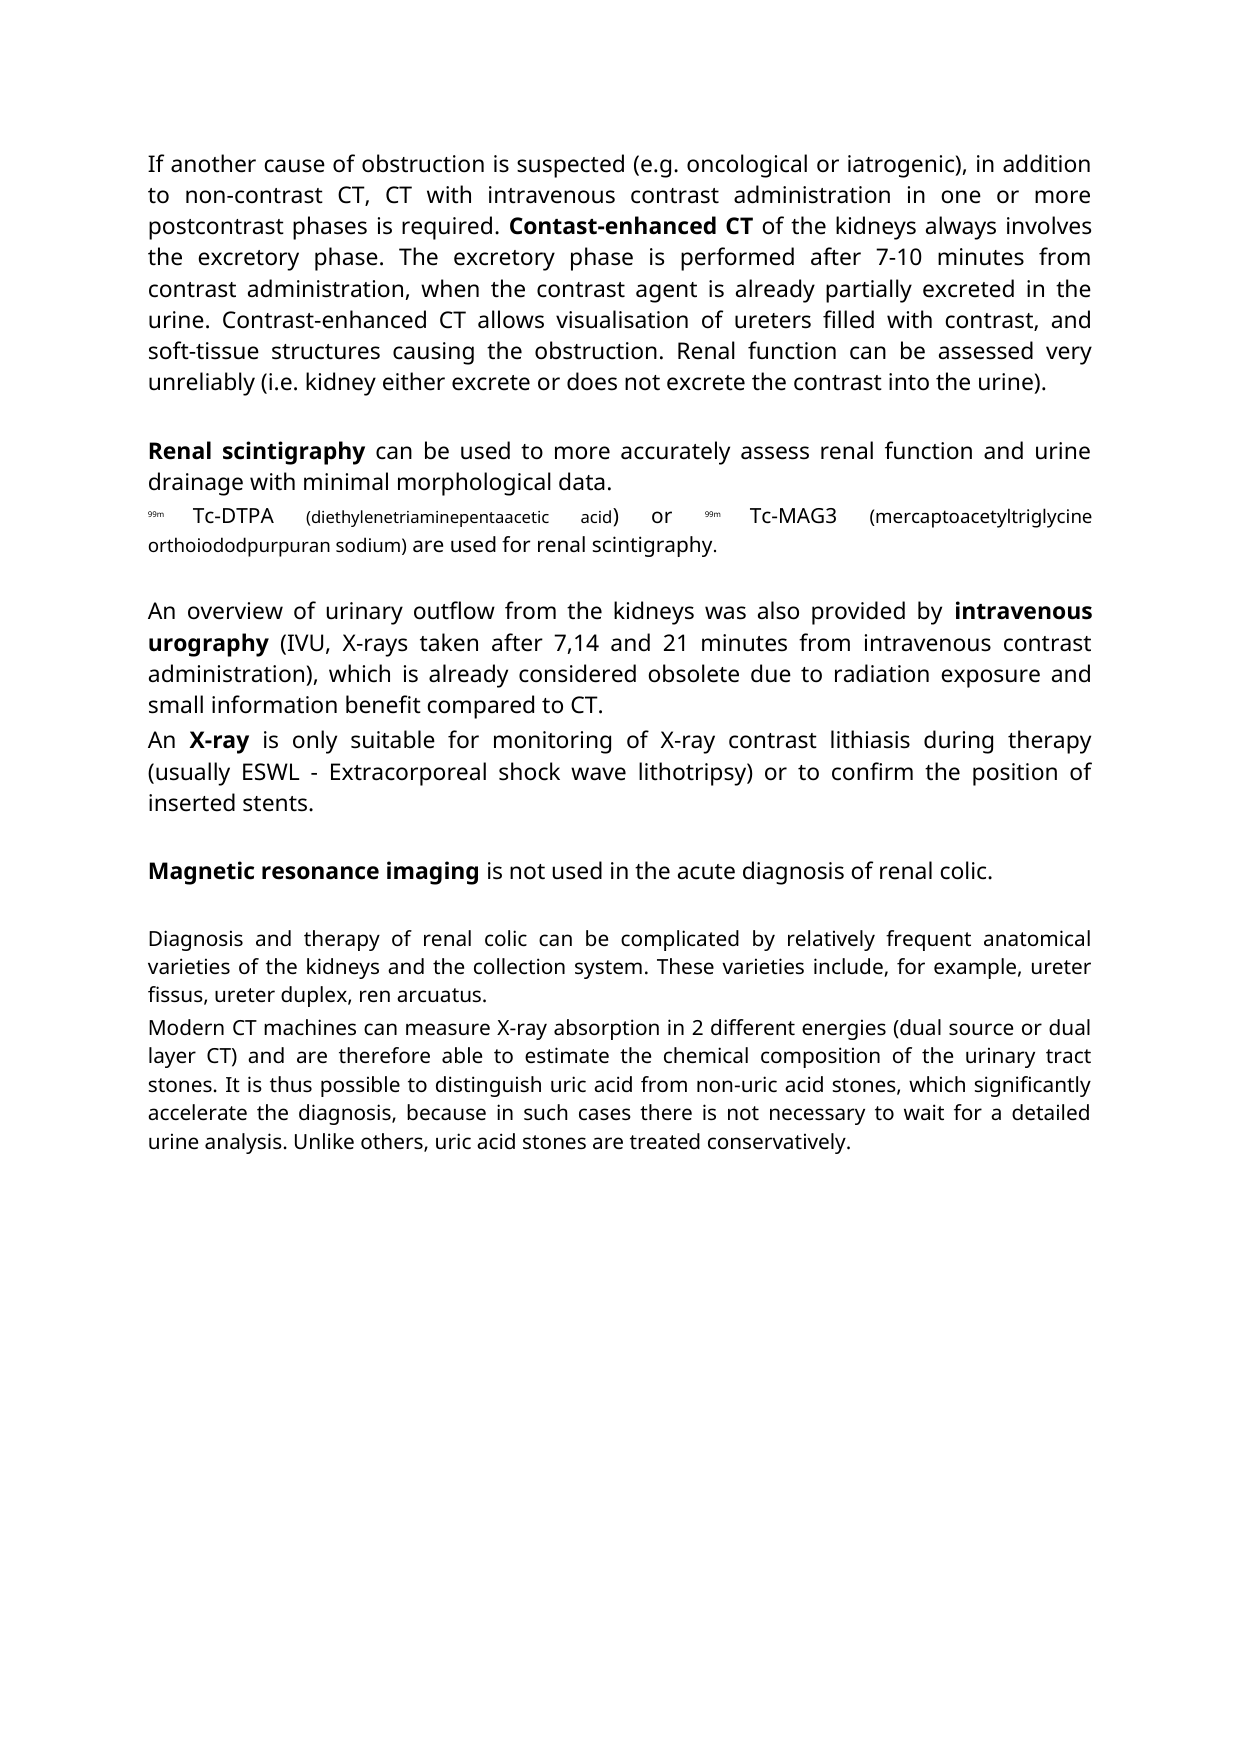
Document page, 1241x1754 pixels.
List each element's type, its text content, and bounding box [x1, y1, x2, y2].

text An overview of urinary outflow from the kidneys was also provided by intravenous urography (IVU, X-rays taken after 7,14 and 21 minutes from intravenous contrast administration), which is already considered obsolete due to radiation exposure and small information benefit compared to CT. [148, 595, 1093, 720]
text Modern CT machines can measure X-ray absorption in 2 different energies (dual source or dual layer CT) and are therefore able to estimate the chemical composition of the urinary tract stones. It is thus possible to distinguish uric acid from non-uric acid stones, which significantly accelerate the diagnosis, because in such cases there is not necessary to wait for a detailed urine analysis. Unlike others, uric acid stones are treated conservatively. [148, 1013, 1093, 1155]
text 99m Tc-DTPA (diethylenetriaminepentaacetic acid) or 99m Tc-MAG3 (mercaptoacetyltriglycine orthoiododpurpuran sodium) are used for renal scintigraphy. [148, 501, 1093, 558]
text Magnetic resonance imaging is not used in the acute diagnosis of renal colic. [148, 855, 1093, 887]
text If another cause of obstruction is suspected (e.g. oncological or iatrogenic), in addition to non-contrast CT, CT with intravenous contrast administration in one or more postcontrast phases is required. Contast-enhanced CT of the kidneys always involves the excretory phase. The excretory phase is performed after 7-10 minutes from contrast administration, when the contrast agent is already partially excreted in the urine. Contrast-enhanced CT allows visualisation of ureters filled with contrast, and soft-tissue structures causing the obstruction. Renal function can be assessed very unreliably (i.e. kidney either excrete or does not excrete the contrast into the urine). [148, 148, 1093, 398]
text An X-ray is only suitable for monitoring of X-ray contrast lithiasis during therapy (usually ESWL - Extracorporeal shock wave lithotripsy) or to confirm the position of inserted stents. [148, 724, 1093, 818]
text Diagnosis and therapy of renal colic can be complicated by relatively frequent anatomical varieties of the kidneys and the collection system. These varieties include, for example, ureter fissus, ureter duplex, ren arcuatus. [148, 924, 1093, 1009]
text Renal scintigraphy can be used to more accurately assess renal function and urine drainage with minimal morphological data. [148, 435, 1093, 497]
